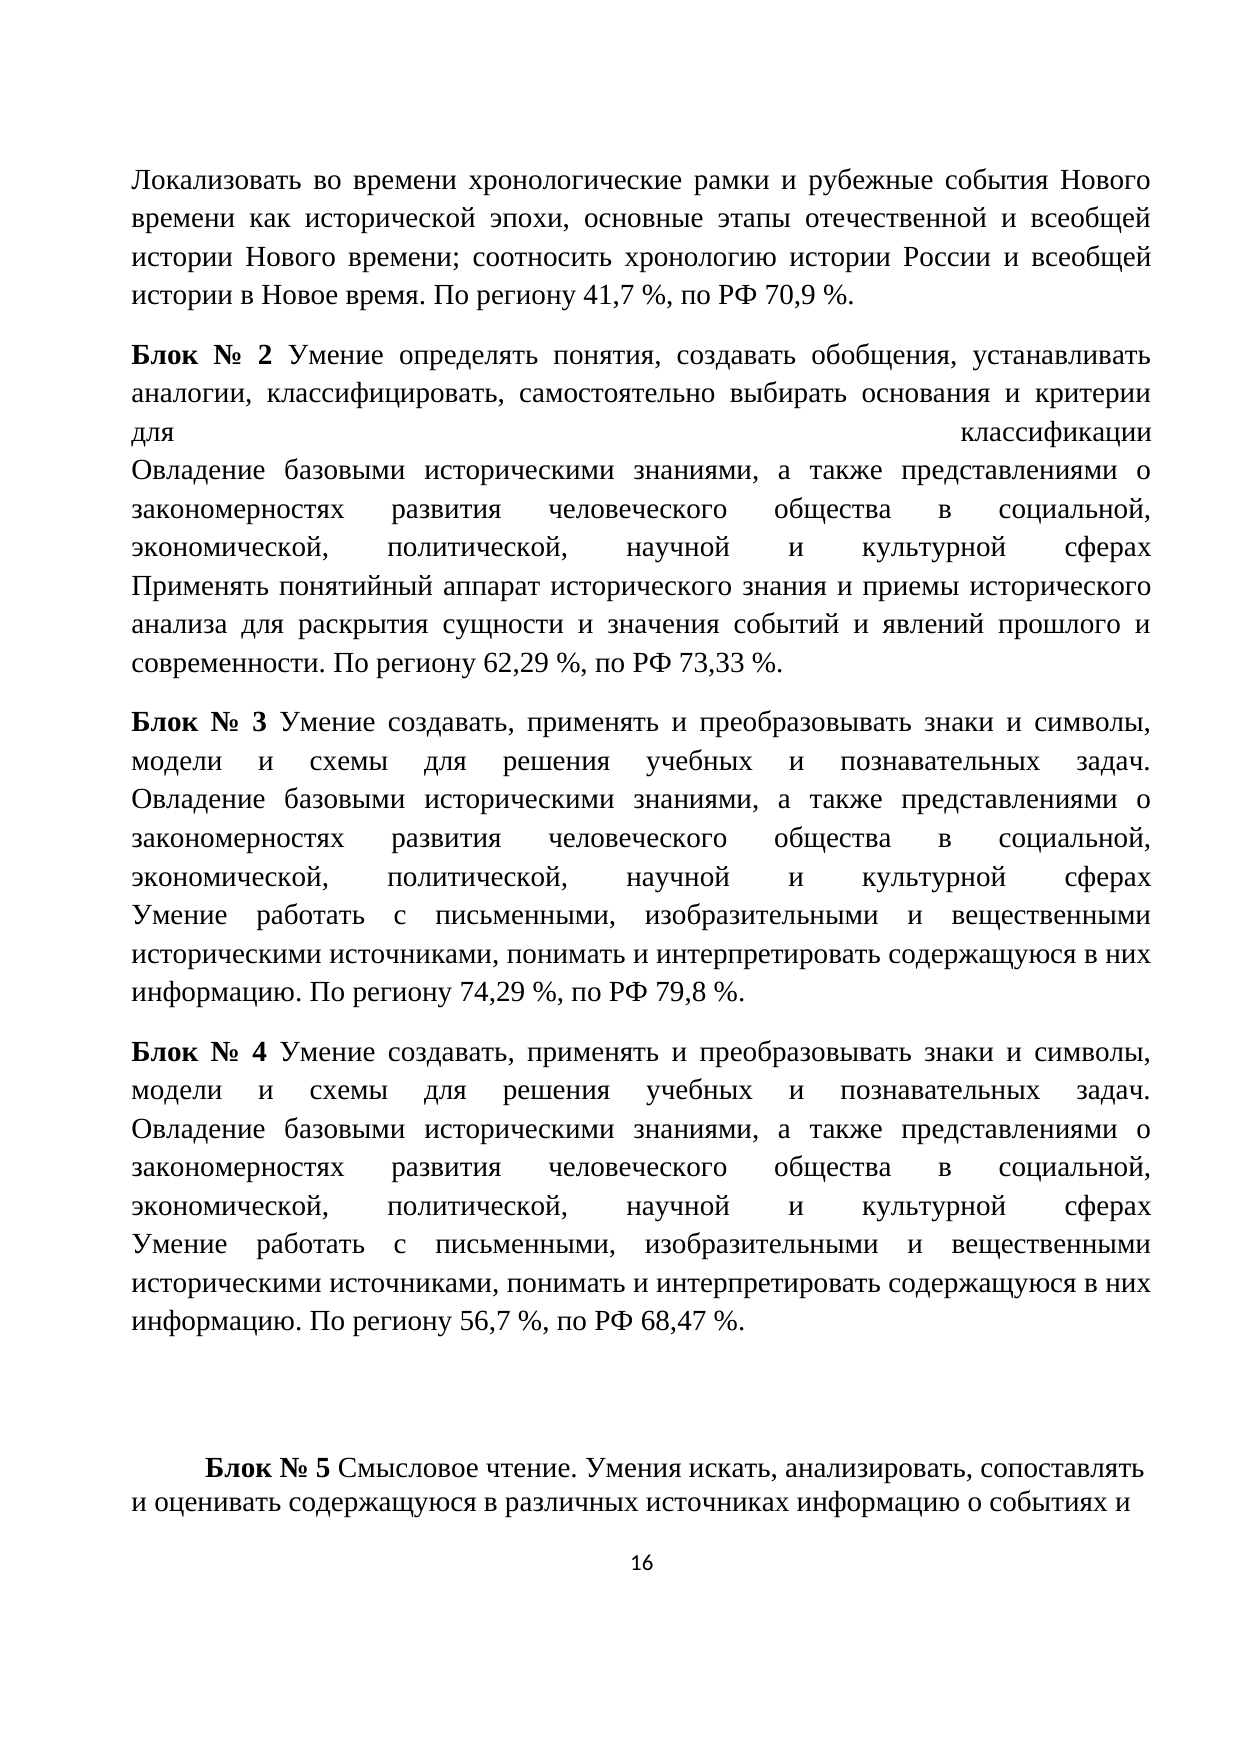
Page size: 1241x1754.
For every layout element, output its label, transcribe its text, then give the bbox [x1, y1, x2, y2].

text Блок № 3 Умение создавать, применять и преобразовывать знаки и символы, модели и схемы для решения учебных и познавательных задач. Овладение базовыми историческими знаниями, а также представлениями о закономерностях развития человеческого общества в социальной, экономической, политической, научной и культурной сферах Умение работать с письменными, изобразительными и вещественными историческими источниками, понимать и интерпретировать содержащуюся в них информацию. По региону 74,29 %, по РФ 79,8 %. [131, 704, 1152, 1008]
text Блок № 2 Умение определять понятия, создавать обобщения, устанавливать аналогии, классифицировать, самостоятельно выбирать основания и критерии для классификации Овладение базовыми историческими знаниями, а также представлениями о закономерностях развития человеческого общества в социальной, экономической, политической, научной и культурной сферах Применять понятийный аппарат исторического знания и приемы исторического анализа для раскрытия сущности и значения событий и явлений прошлого и современности. По региону 62,29 %, по РФ 73,33 %. [131, 337, 1152, 679]
text Локализовать во времени хронологические рамки и рубежные события Нового времени как исторической эпохи, основные этапы отечественной и всеобщей истории Нового времени; соотносить хронологию истории России и всеобщей истории в Новое время. По региону 41,7 %, по РФ 70,9 %. [131, 162, 1152, 311]
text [131, 1450, 1152, 1517]
text Блок № 4 Умение создавать, применять и преобразовывать знаки и символы, модели и схемы для решения учебных и познавательных задач. Овладение базовыми историческими знаниями, а также представлениями о закономерностях развития человеческого общества в социальной, экономической, политической, научной и культурной сферах Умение работать с письменными, изобразительными и вещественными историческими источниками, понимать и интерпретировать содержащуюся в них информацию. По региону 56,7 %, по РФ 68,47 %. [131, 1034, 1152, 1337]
